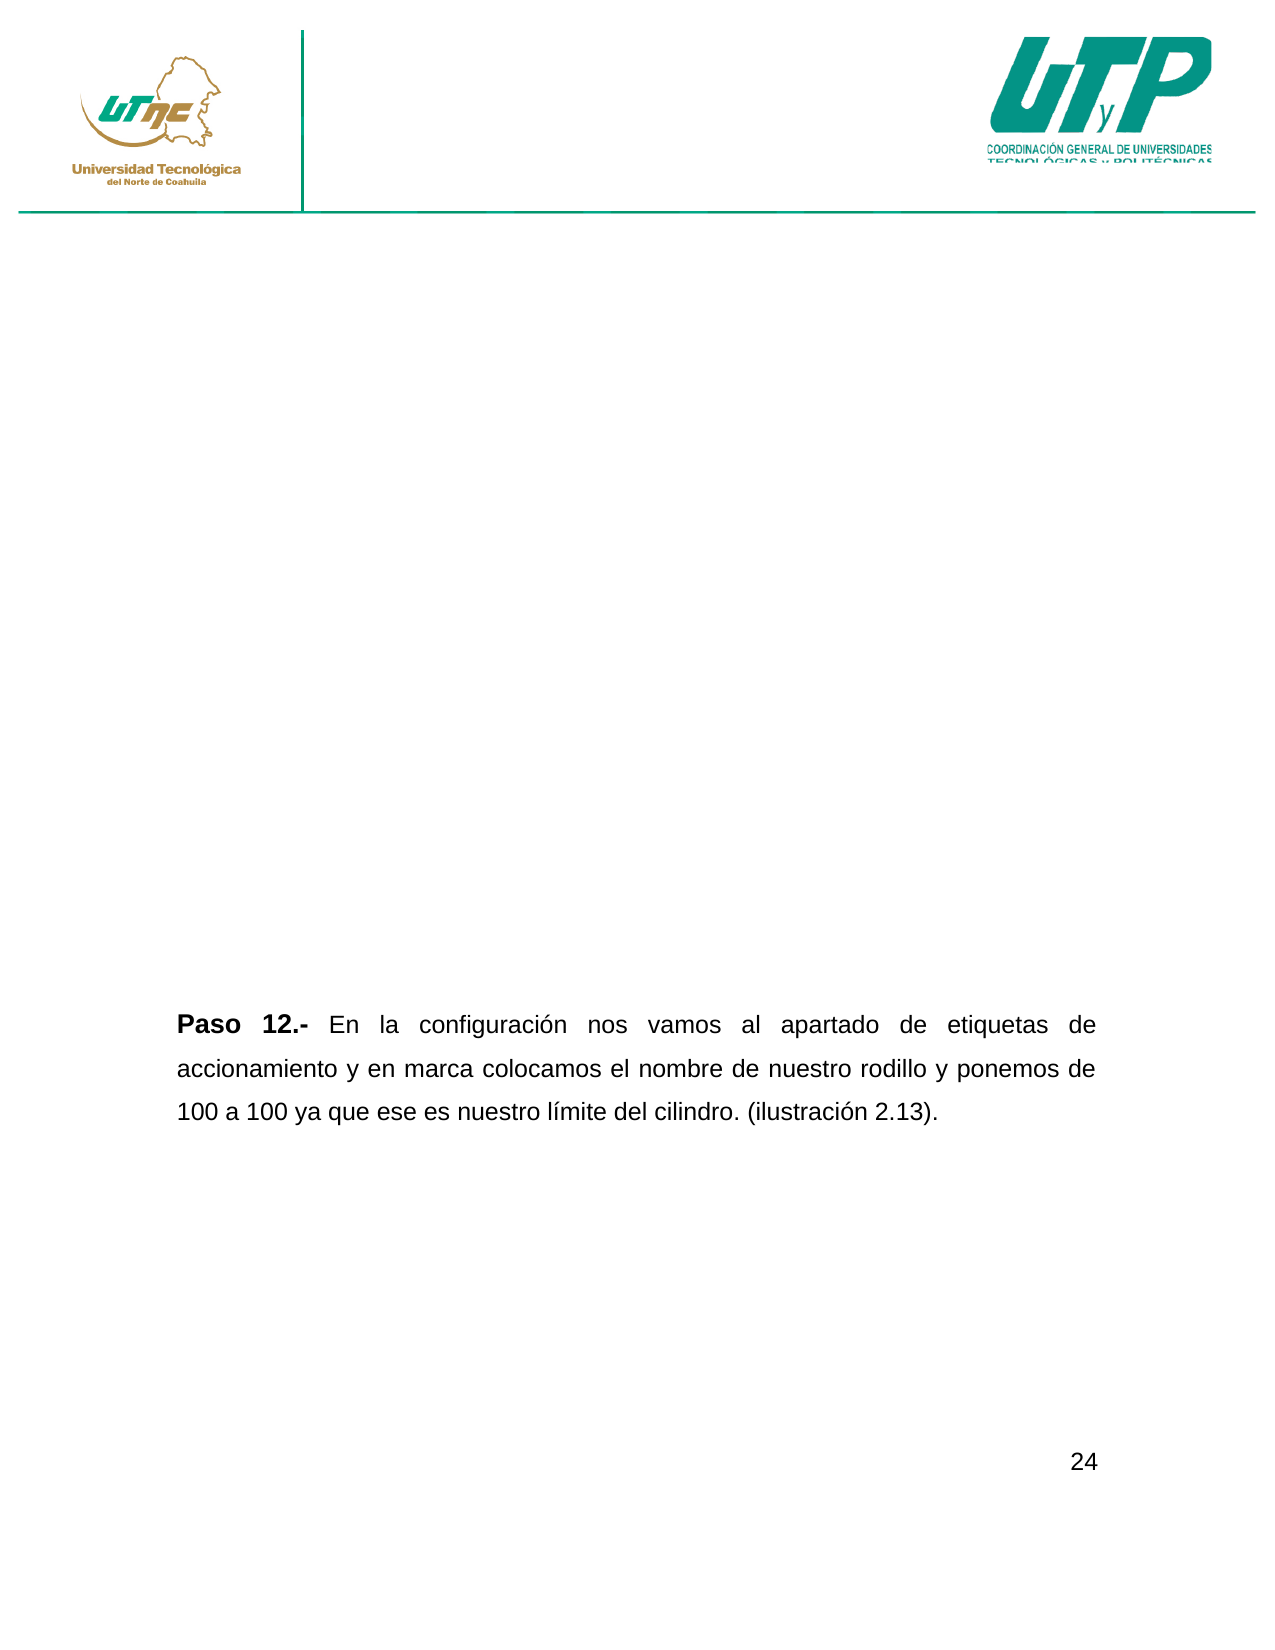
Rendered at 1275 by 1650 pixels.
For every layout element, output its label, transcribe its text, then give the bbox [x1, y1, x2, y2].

picture [8, 18, 1262, 219]
text Paso 12.- En la configuración nos vamos al apartado de etiquetas de accionamiento y en marca colocamos el nombre de nuestro rodillo y ponemos de 100 a 100 ya que ese es nuestro límite del cilindro. (ilustración 2.13). [177, 1008, 1098, 1126]
